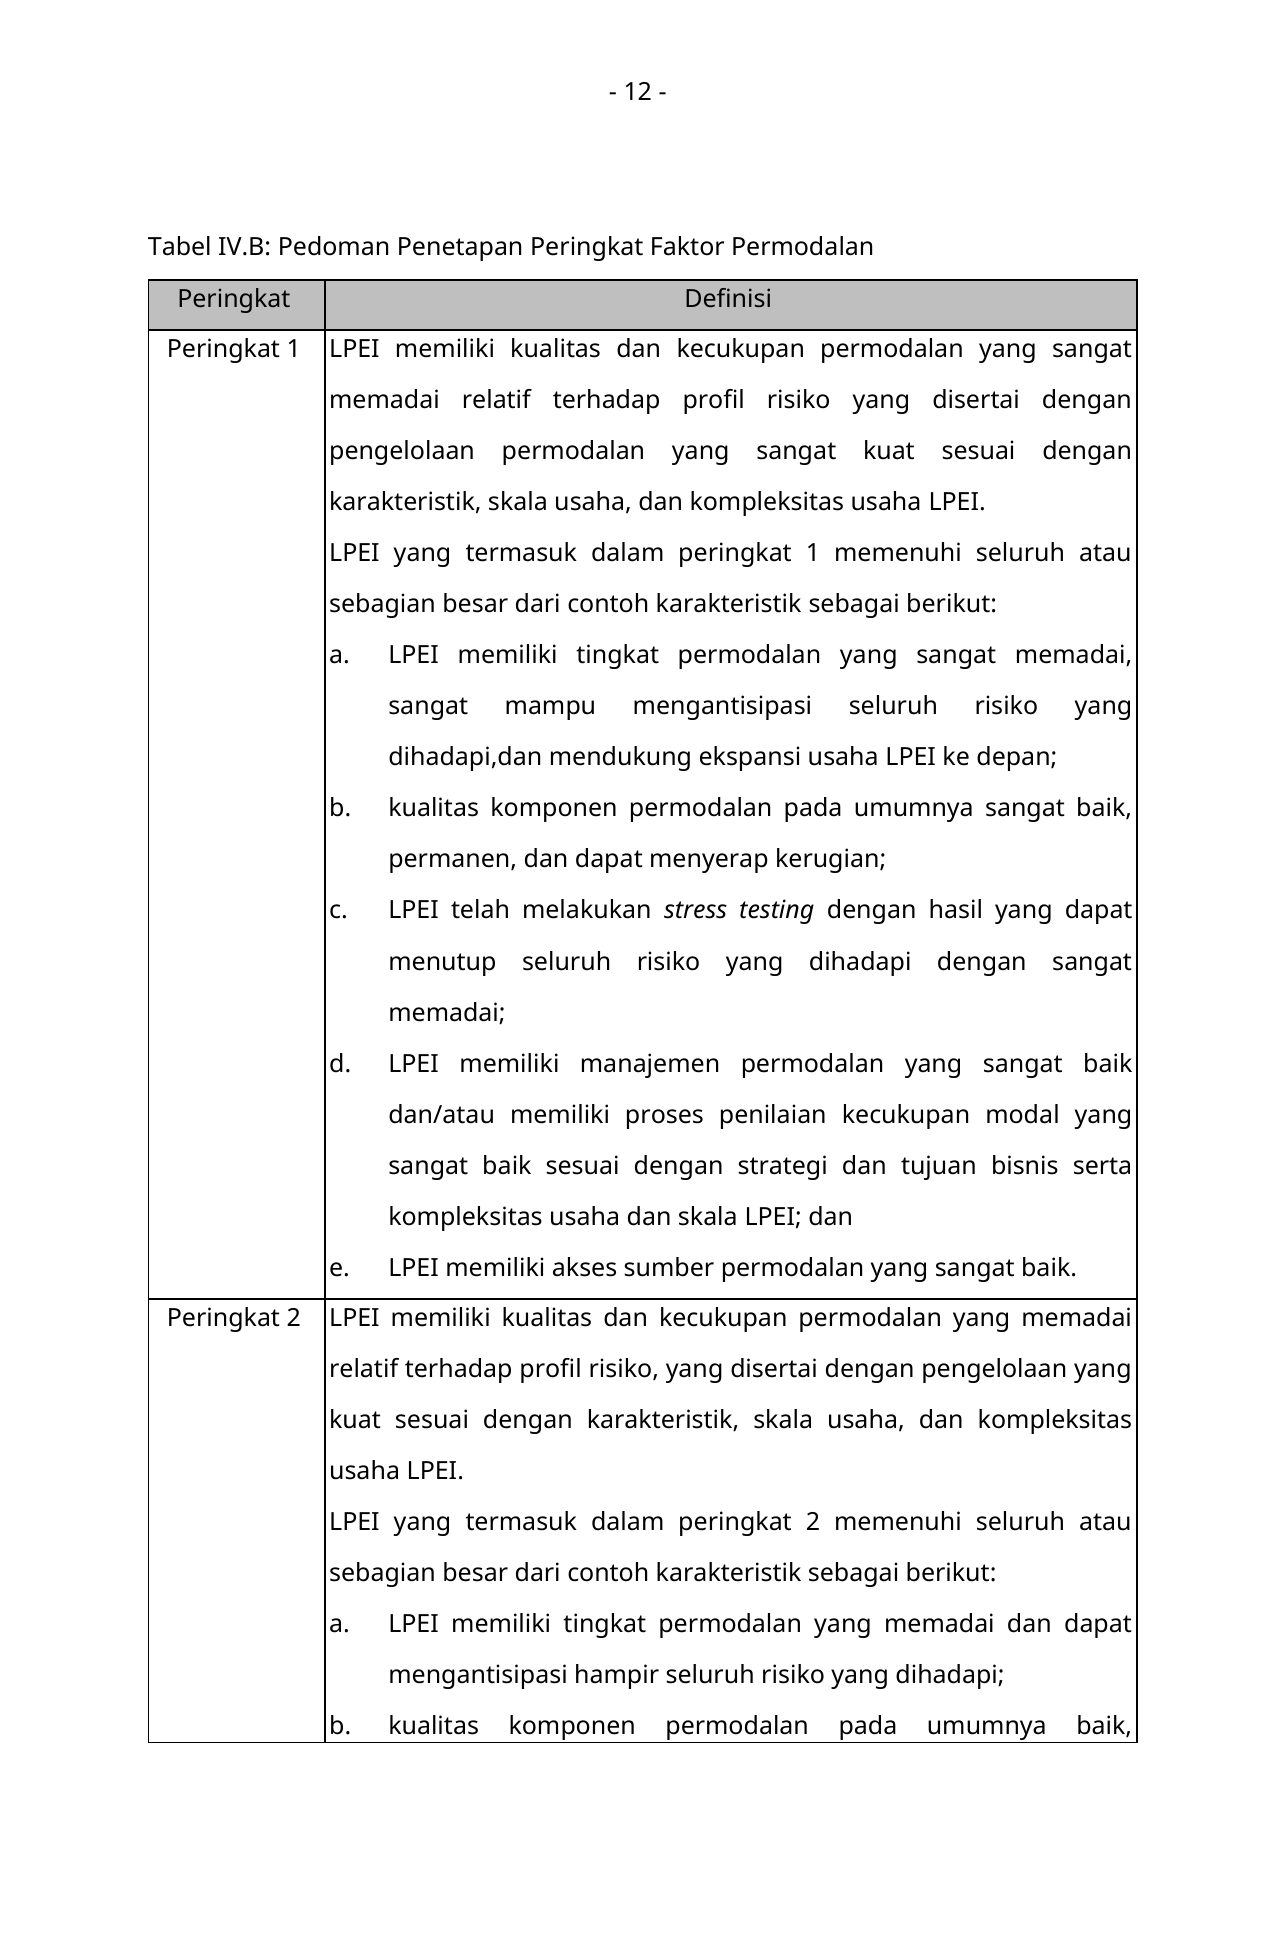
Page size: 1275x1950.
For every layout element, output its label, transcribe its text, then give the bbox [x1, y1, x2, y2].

table_header Peringkat [149, 281, 324, 329]
table_cell Peringkat 1 [149, 331, 324, 1298]
table_header Definisi [326, 281, 1136, 329]
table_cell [326, 1300, 1136, 1742]
table_cell LPEI memiliki kualitas dan kecukupan permodalan yang sangat memadai relatif terhadap profil risiko yang disertai dengan pengelolaan permodalan yang sangat kuat sesuai dengan karakteristik, skala usaha, dan kompleksitas usaha LPEI. LPEI yang termasuk dalam peringkat 1 memenuhi seluruh atau sebagian besar dari contoh karakteristik sebagai berikut: LPEI memiliki tingkat permodalan yang sangat memadai, sangat mampu mengantisipasi seluruh risiko yang dihadapi,dan mendukung ekspansi usaha LPEI ke depan; kualitas komponen permodalan pada umumnya sangat baik, permanen, dan dapat menyerap kerugian; LPEI telah melakukan stress testing dengan hasil yang dapat menutup seluruh risiko yang dihadapi dengan sangat memadai; LPEI memiliki manajemen permodalan yang sangat baik dan/atau memiliki proses penilaian kecukupan modal yang sangat baik sesuai dengan strategi dan tujuan bisnis serta kompleksitas usaha dan skala LPEI; dan LPEI memiliki akses sumber permodalan yang sangat baik. [326, 331, 1136, 1298]
table_cell Peringkat 2 [149, 1300, 324, 1742]
text Tabel IV.B: Pedoman Penetapan Peringkat Faktor Permodalan [148, 228, 1117, 262]
